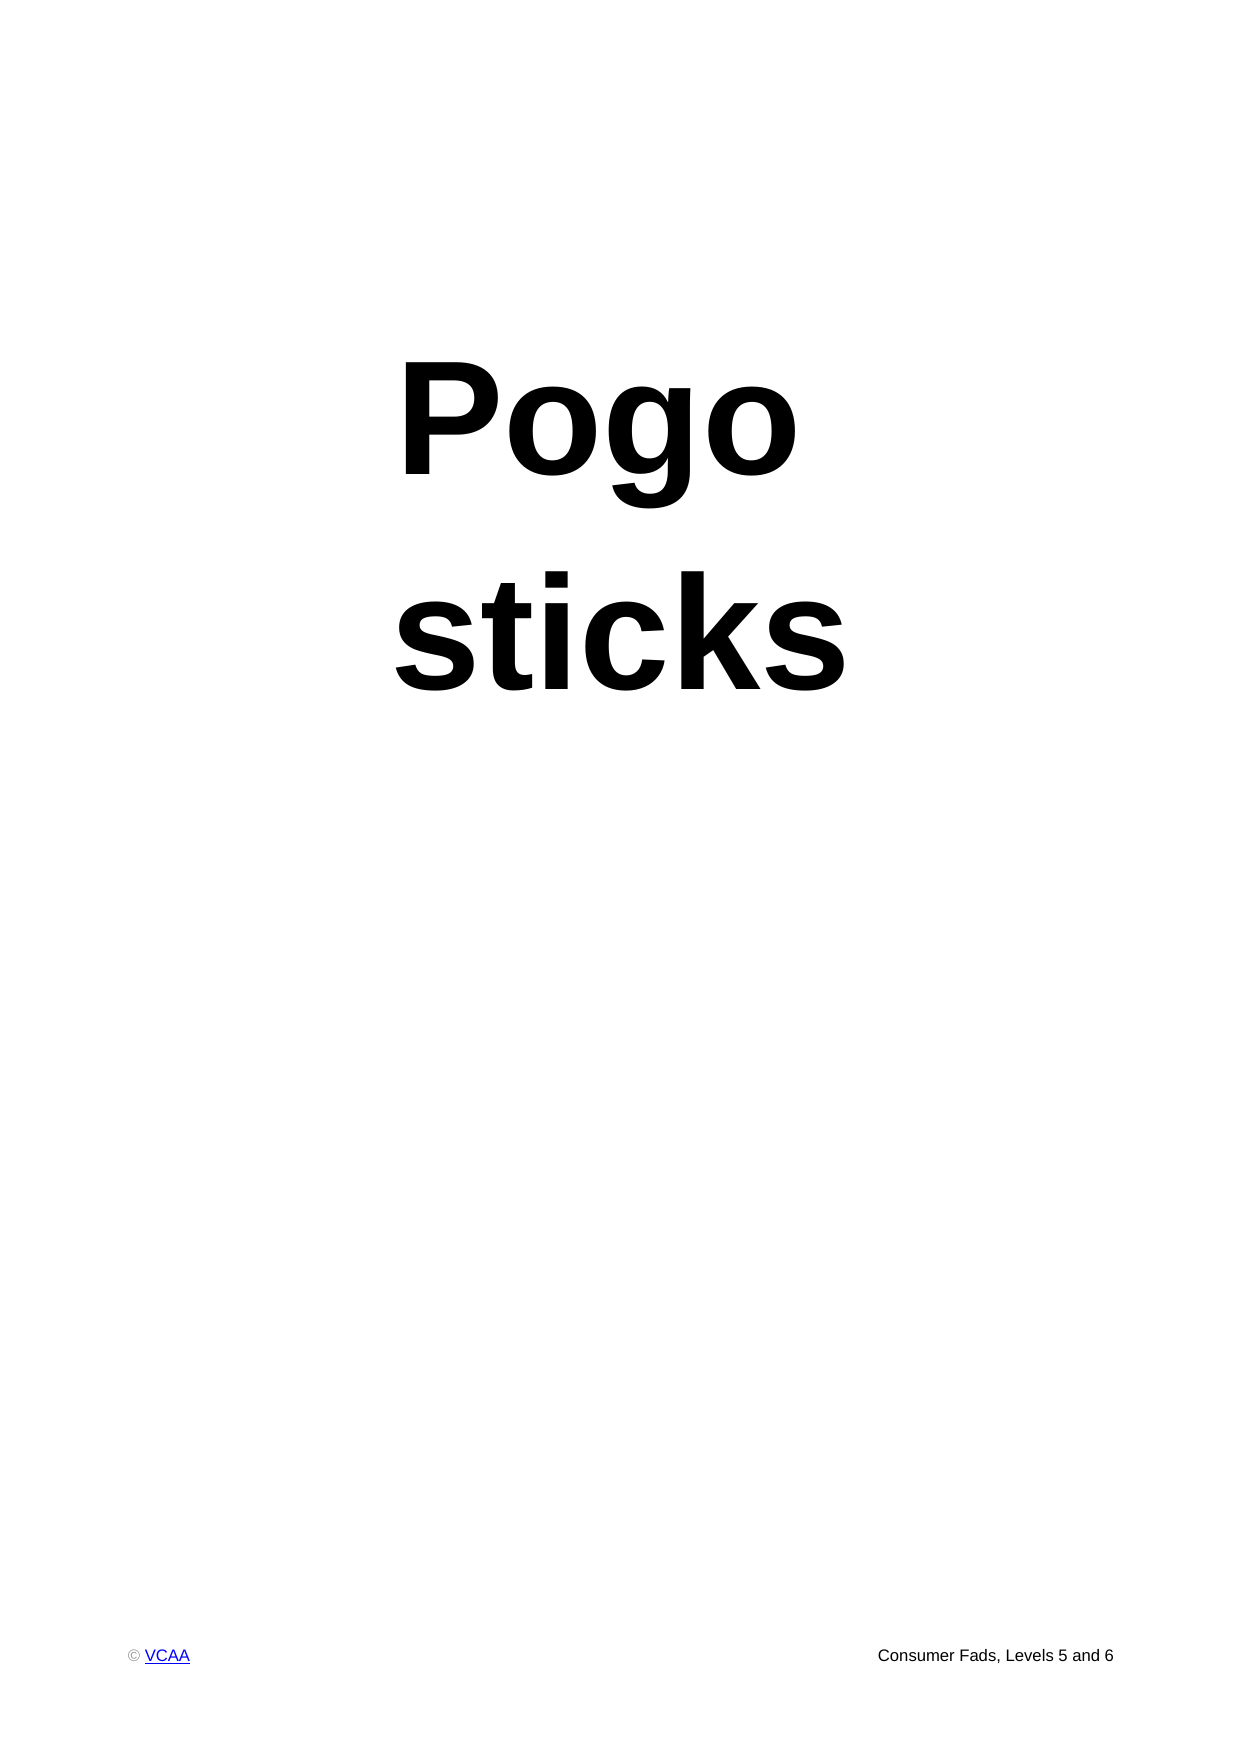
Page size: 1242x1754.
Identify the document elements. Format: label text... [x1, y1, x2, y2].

subtitle Pogo sticks [75, 322, 1167, 723]
